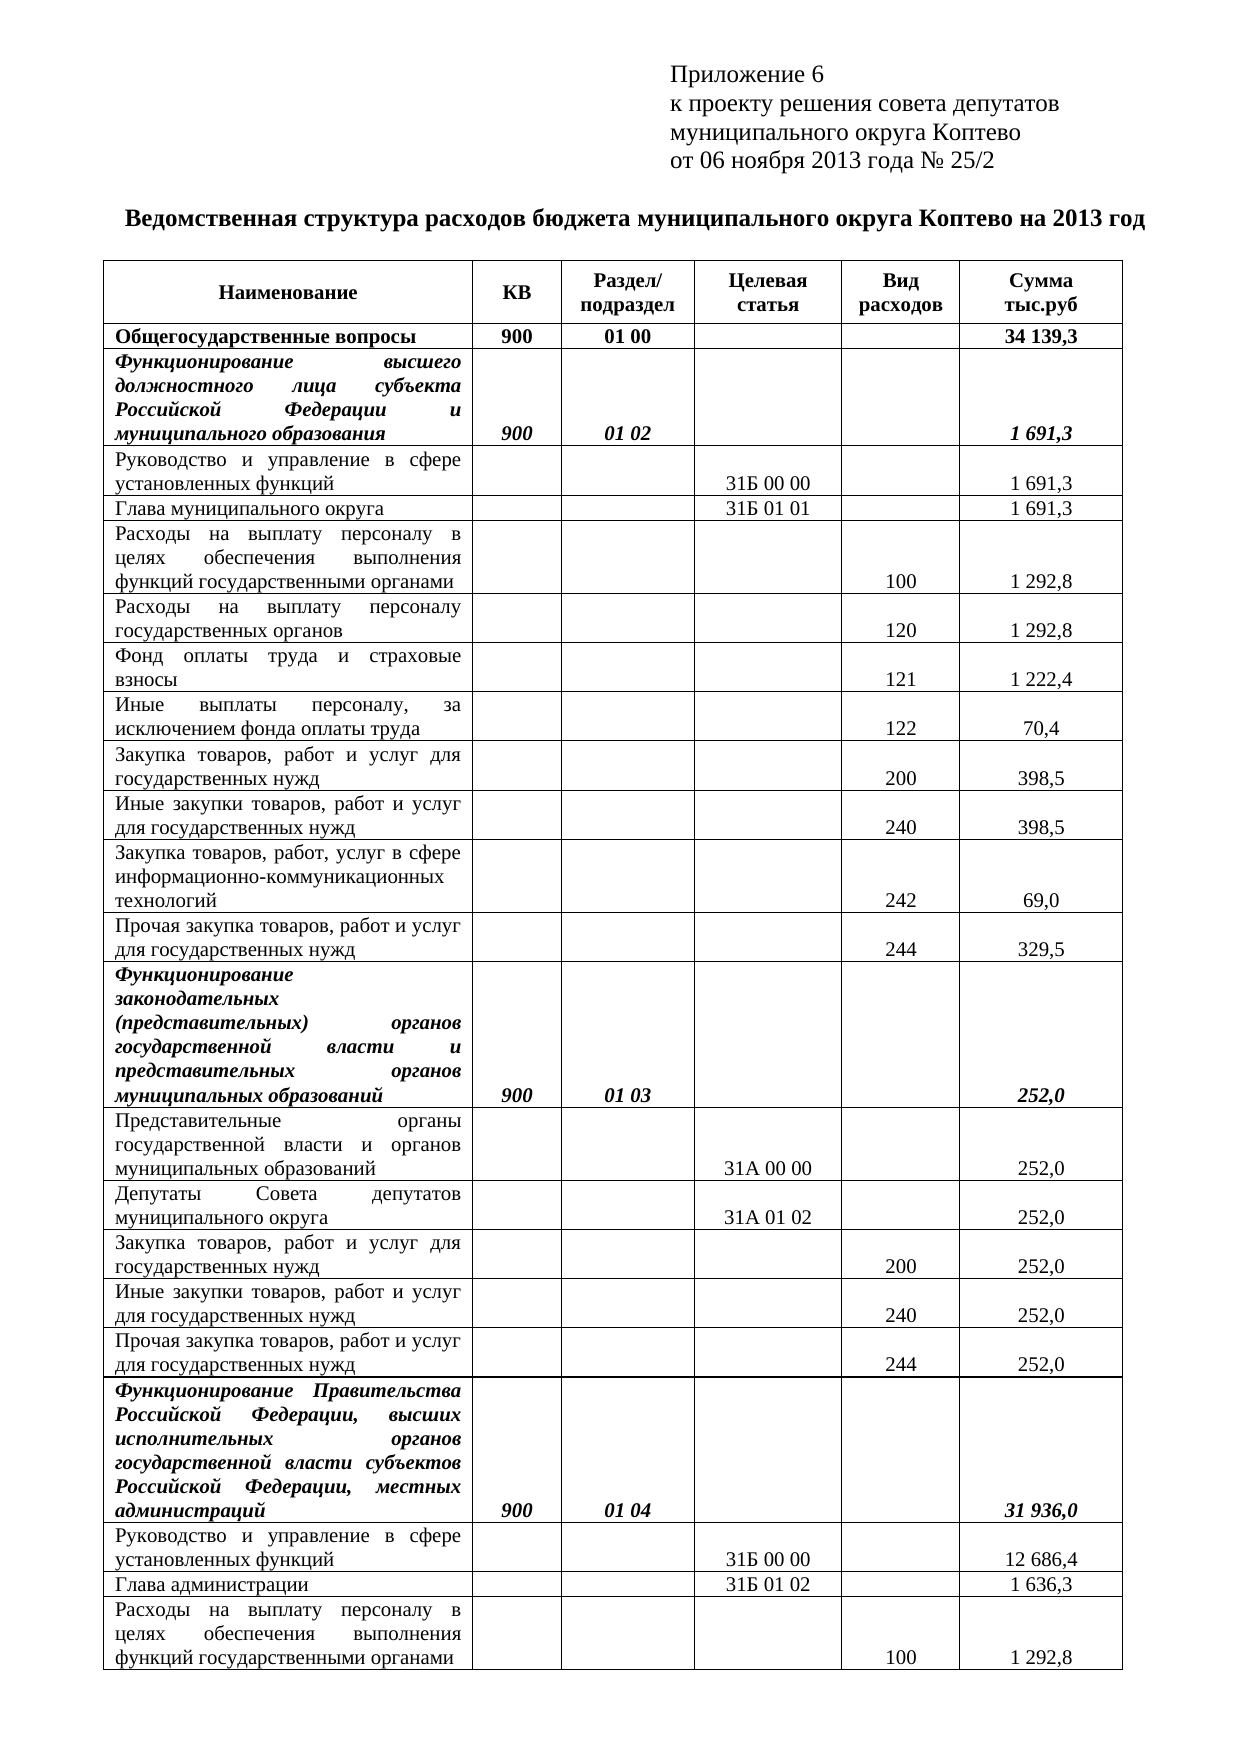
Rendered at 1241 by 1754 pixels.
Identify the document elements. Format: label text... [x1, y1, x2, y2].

table_cell Общегосударственные вопросы [104, 324, 472, 348]
table_cell [695, 1378, 841, 1522]
table_cell Фонд оплаты труда и страховые взносы [104, 643, 472, 691]
table_cell [695, 324, 841, 348]
table_cell 1 222,4 [960, 643, 1122, 691]
table_cell 1 691,3 [960, 349, 1122, 445]
table_header Вид расходов [842, 261, 959, 323]
table_cell [695, 692, 841, 740]
table_cell Руководство и управление в сфере установленных функций [104, 1523, 472, 1571]
table_cell [842, 1378, 959, 1522]
table_cell [842, 349, 959, 445]
table_cell Руководство и управление в сфере установленных функций [104, 446, 472, 494]
table_cell Закупка товаров, работ и услуг для государственных нужд [104, 741, 472, 789]
table_cell [562, 496, 694, 520]
table_cell 31Б 01 02 [695, 1572, 841, 1596]
table_cell [695, 1279, 841, 1327]
table_header Наименование [104, 261, 472, 323]
table_cell 12 686,4 [960, 1523, 1122, 1571]
table_cell [842, 962, 959, 1107]
table_cell [562, 1230, 694, 1278]
table_cell Депутаты Совета депутатов муниципального округа [104, 1181, 472, 1229]
table_cell [562, 1181, 694, 1229]
table_cell [562, 1572, 694, 1596]
text Приложение 6 [89, 59, 1181, 88]
table_cell [562, 446, 694, 494]
table_cell [473, 692, 561, 740]
text к проекту решения совета депутатов [89, 88, 1181, 117]
table_header Раздел/ подраздел [562, 261, 694, 323]
table_cell 1 292,8 [960, 594, 1122, 642]
table_cell [695, 594, 841, 642]
table_cell [695, 1328, 841, 1376]
table_cell [562, 913, 694, 961]
table_cell 398,5 [960, 791, 1122, 839]
table_cell 240 [842, 791, 959, 839]
table_cell 01 02 [562, 349, 694, 445]
table_cell [473, 840, 561, 912]
table_cell [562, 741, 694, 789]
table_cell [473, 1572, 561, 1596]
table_cell 1 292,8 [960, 1597, 1122, 1669]
table_cell 34 139,3 [960, 324, 1122, 348]
table_cell 121 [842, 643, 959, 691]
text Ведомственная структура расходов бюджета муниципального округа Коптево на 2013 год [89, 203, 1181, 232]
table_cell 31Б 00 00 [695, 446, 841, 494]
table_cell 01 04 [562, 1378, 694, 1522]
table_cell [562, 1597, 694, 1669]
table_cell 70,4 [960, 692, 1122, 740]
table_cell 100 [842, 521, 959, 593]
table_cell [695, 521, 841, 593]
table_cell [473, 1597, 561, 1669]
table_cell [695, 962, 841, 1107]
table_cell 244 [842, 1328, 959, 1376]
table_header Сумма тыс.руб [960, 261, 1122, 323]
table_cell [473, 913, 561, 961]
table_cell 900 [473, 324, 561, 348]
table_cell [842, 1108, 959, 1180]
table_header КВ [473, 261, 561, 323]
table_cell [842, 324, 959, 348]
text муниципального округа Коптево [89, 117, 1181, 145]
table_cell 900 [473, 349, 561, 445]
table_cell [473, 1328, 561, 1376]
table_cell Прочая закупка товаров, работ и услуг для государственных нужд [104, 1328, 472, 1376]
table_cell 244 [842, 913, 959, 961]
table_cell 329,5 [960, 913, 1122, 961]
table_cell Расходы на выплату персоналу государственных органов [104, 594, 472, 642]
table_cell 242 [842, 840, 959, 912]
table_cell [695, 1230, 841, 1278]
table_cell [695, 349, 841, 445]
table_cell [562, 791, 694, 839]
table_cell Функционирование Правительства Российской Федерации, высших исполнительных органов государственной власти субъектов Российской Федерации, местных администраций [104, 1378, 472, 1522]
table_cell 1 691,3 [960, 446, 1122, 494]
table_cell 252,0 [960, 1230, 1122, 1278]
table_cell [473, 521, 561, 593]
table_cell Закупка товаров, работ, услуг в сфере информационно-коммуникационных технологий [104, 840, 472, 912]
table_cell [473, 1523, 561, 1571]
table_cell [562, 840, 694, 912]
table_cell 122 [842, 692, 959, 740]
table_cell Иные выплаты персоналу, за исключением фонда оплаты труда [104, 692, 472, 740]
table_cell 252,0 [960, 1279, 1122, 1327]
table_cell Функционирование законодательных (представительных) органов государственной власти и представительных органов муниципальных образований [104, 962, 472, 1107]
table_cell Функционирование высшего должностного лица субъекта Российской Федерации и муниципального образования [104, 349, 472, 445]
table_cell [473, 496, 561, 520]
table_cell Закупка товаров, работ и услуг для государственных нужд [104, 1230, 472, 1278]
table_cell 1 636,3 [960, 1572, 1122, 1596]
table_cell 69,0 [960, 840, 1122, 912]
table_cell [695, 643, 841, 691]
table_cell 31Б 01 01 [695, 496, 841, 520]
table_cell 01 00 [562, 324, 694, 348]
table_cell 900 [473, 962, 561, 1107]
text от 06 ноября 2013 года № 25/2 [89, 145, 1181, 174]
table_cell [473, 1108, 561, 1180]
table_cell 240 [842, 1279, 959, 1327]
table_cell [473, 446, 561, 494]
table_cell [562, 594, 694, 642]
table_cell 252,0 [960, 1108, 1122, 1180]
table_cell [562, 1328, 694, 1376]
table_cell [842, 1181, 959, 1229]
table_cell 100 [842, 1597, 959, 1669]
table_cell [562, 643, 694, 691]
table_cell [473, 1230, 561, 1278]
table_cell 1 292,8 [960, 521, 1122, 593]
table_cell [562, 521, 694, 593]
table_cell [562, 1279, 694, 1327]
table_cell 398,5 [960, 741, 1122, 789]
table_cell 1 691,3 [960, 496, 1122, 520]
table_cell [473, 1181, 561, 1229]
table_cell Иные закупки товаров, работ и услуг для государственных нужд [104, 1279, 472, 1327]
table_cell [695, 1597, 841, 1669]
table_cell 252,0 [960, 962, 1122, 1107]
table_cell [562, 692, 694, 740]
table_header Целевая статья [695, 261, 841, 323]
table_cell Расходы на выплату персоналу в целях обеспечения выполнения функций государственными органами [104, 521, 472, 593]
table_cell 252,0 [960, 1328, 1122, 1376]
table_cell [473, 1279, 561, 1327]
table_cell 31Б 00 00 [695, 1523, 841, 1571]
table_cell 01 03 [562, 962, 694, 1107]
table_cell 31 936,0 [960, 1378, 1122, 1522]
table_cell Представительные органы государственной власти и органов муниципальных образований [104, 1108, 472, 1180]
table_cell 31А 01 02 [695, 1181, 841, 1229]
table_cell [473, 643, 561, 691]
table_cell [562, 1108, 694, 1180]
table_cell 200 [842, 1230, 959, 1278]
table_cell [842, 446, 959, 494]
table_cell [695, 791, 841, 839]
table_cell 900 [473, 1378, 561, 1522]
table_cell [842, 496, 959, 520]
table_cell 252,0 [960, 1181, 1122, 1229]
table_cell [842, 1523, 959, 1571]
table_cell [473, 741, 561, 789]
table_cell [695, 913, 841, 961]
table_cell Глава администрации [104, 1572, 472, 1596]
table_cell [695, 840, 841, 912]
table_cell Прочая закупка товаров, работ и услуг для государственных нужд [104, 913, 472, 961]
table_cell 31А 00 00 [695, 1108, 841, 1180]
table_cell 120 [842, 594, 959, 642]
table_cell 200 [842, 741, 959, 789]
table_cell Расходы на выплату персоналу в целях обеспечения выполнения функций государственными органами [104, 1597, 472, 1669]
table_cell [695, 741, 841, 789]
table_cell [562, 1523, 694, 1571]
table_cell [842, 1572, 959, 1596]
table_cell Иные закупки товаров, работ и услуг для государственных нужд [104, 791, 472, 839]
table_cell Глава муниципального округа [104, 496, 472, 520]
table_cell [473, 791, 561, 839]
table_cell [473, 594, 561, 642]
